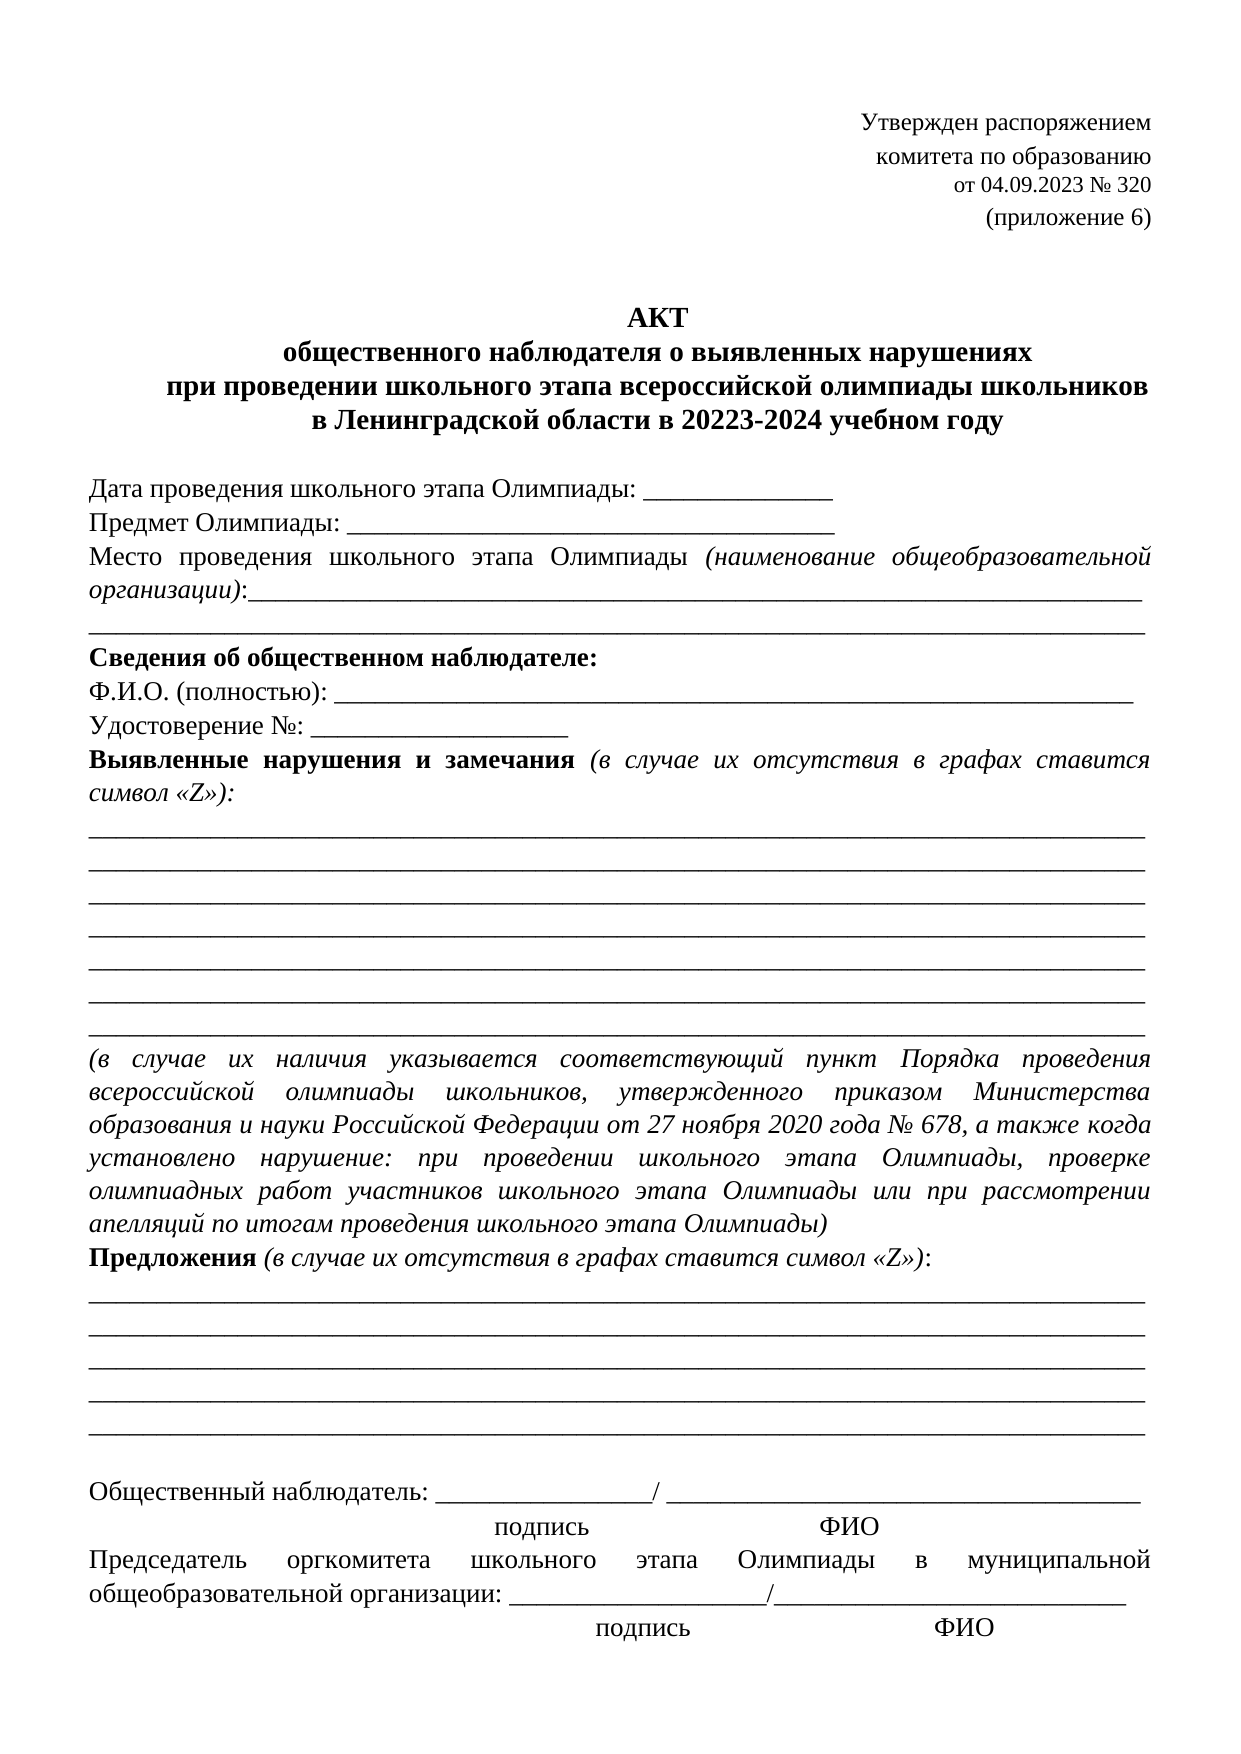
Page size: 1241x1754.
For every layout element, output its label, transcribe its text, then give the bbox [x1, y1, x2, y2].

text АКТ [89, 301, 1151, 334]
text Предмет Олимпиады: ____________________________________ [89, 505, 1151, 538]
text Дата проведения школьного этапа Олимпиады: ______________ [89, 471, 1151, 504]
text Место проведения школьного этапа Олимпиады (наименование общеобразовательной организации):__________________________________________________________________ ______________________________________________________________________________ [89, 539, 1151, 638]
text подпись ФИО [89, 1610, 1151, 1643]
text общественного наблюдателя о выявленных нарушениях [89, 335, 1151, 368]
text Предложения (в случае их отсутствия в графах ставится символ «Z»): [89, 1240, 1151, 1273]
text Ф.И.О. (полностью): ___________________________________________________________ [89, 674, 1151, 707]
text (приложение 6) [89, 199, 1151, 232]
text при проведении школьного этапа всероссийской олимпиады школьников [89, 369, 1151, 402]
text комитета по образованию [89, 138, 1151, 171]
text Утвержден распоряжением [89, 104, 1151, 137]
text ______________________________________________________________________________________________________________________________________________________________________________________________________________________________________________________________________________________________________________________________________________________________________________________________________ [89, 1274, 1151, 1439]
text Общественный наблюдатель: ________________/ ___________________________________ [89, 1474, 1151, 1507]
text Удостоверение №: ___________________ [89, 708, 1151, 741]
text __________________________________________________________________________________________________________________________________________________________________________________________________________________________________________________________________________________________________________________________________________________________________________________________________________________________________________________________________________________________________________________________________________________________________ [89, 809, 1151, 1040]
text Сведения об общественном наблюдателе: [89, 639, 1151, 673]
text Председатель оргкомитета школьного этапа Олимпиады в муниципальной общеобразовательной организации: ___________________/__________________________ [89, 1543, 1151, 1609]
text от 04.09.2023 № 320 [89, 171, 1151, 198]
text Выявленные нарушения и замечания (в случае их отсутствия в графах ставится символ «Z»): [89, 742, 1151, 808]
text (в случае их наличия указывается соответствующий пункт Порядка проведения всероссийской олимпиады школьников, утвержденного приказом Министерства образования и науки Российской Федерации от 27 ноября 2020 года № 678, а также когда установлено нарушение: при проведении школьного этапа Олимпиады, проверке олимпиадных работ участников школьного этапа Олимпиады или при рассмотрении апелляций по итогам проведения школьного этапа Олимпиады) [89, 1041, 1151, 1239]
text в Ленинградской области в 20223-2024 учебном году [89, 403, 1151, 436]
text подпись ФИО [89, 1508, 1151, 1542]
